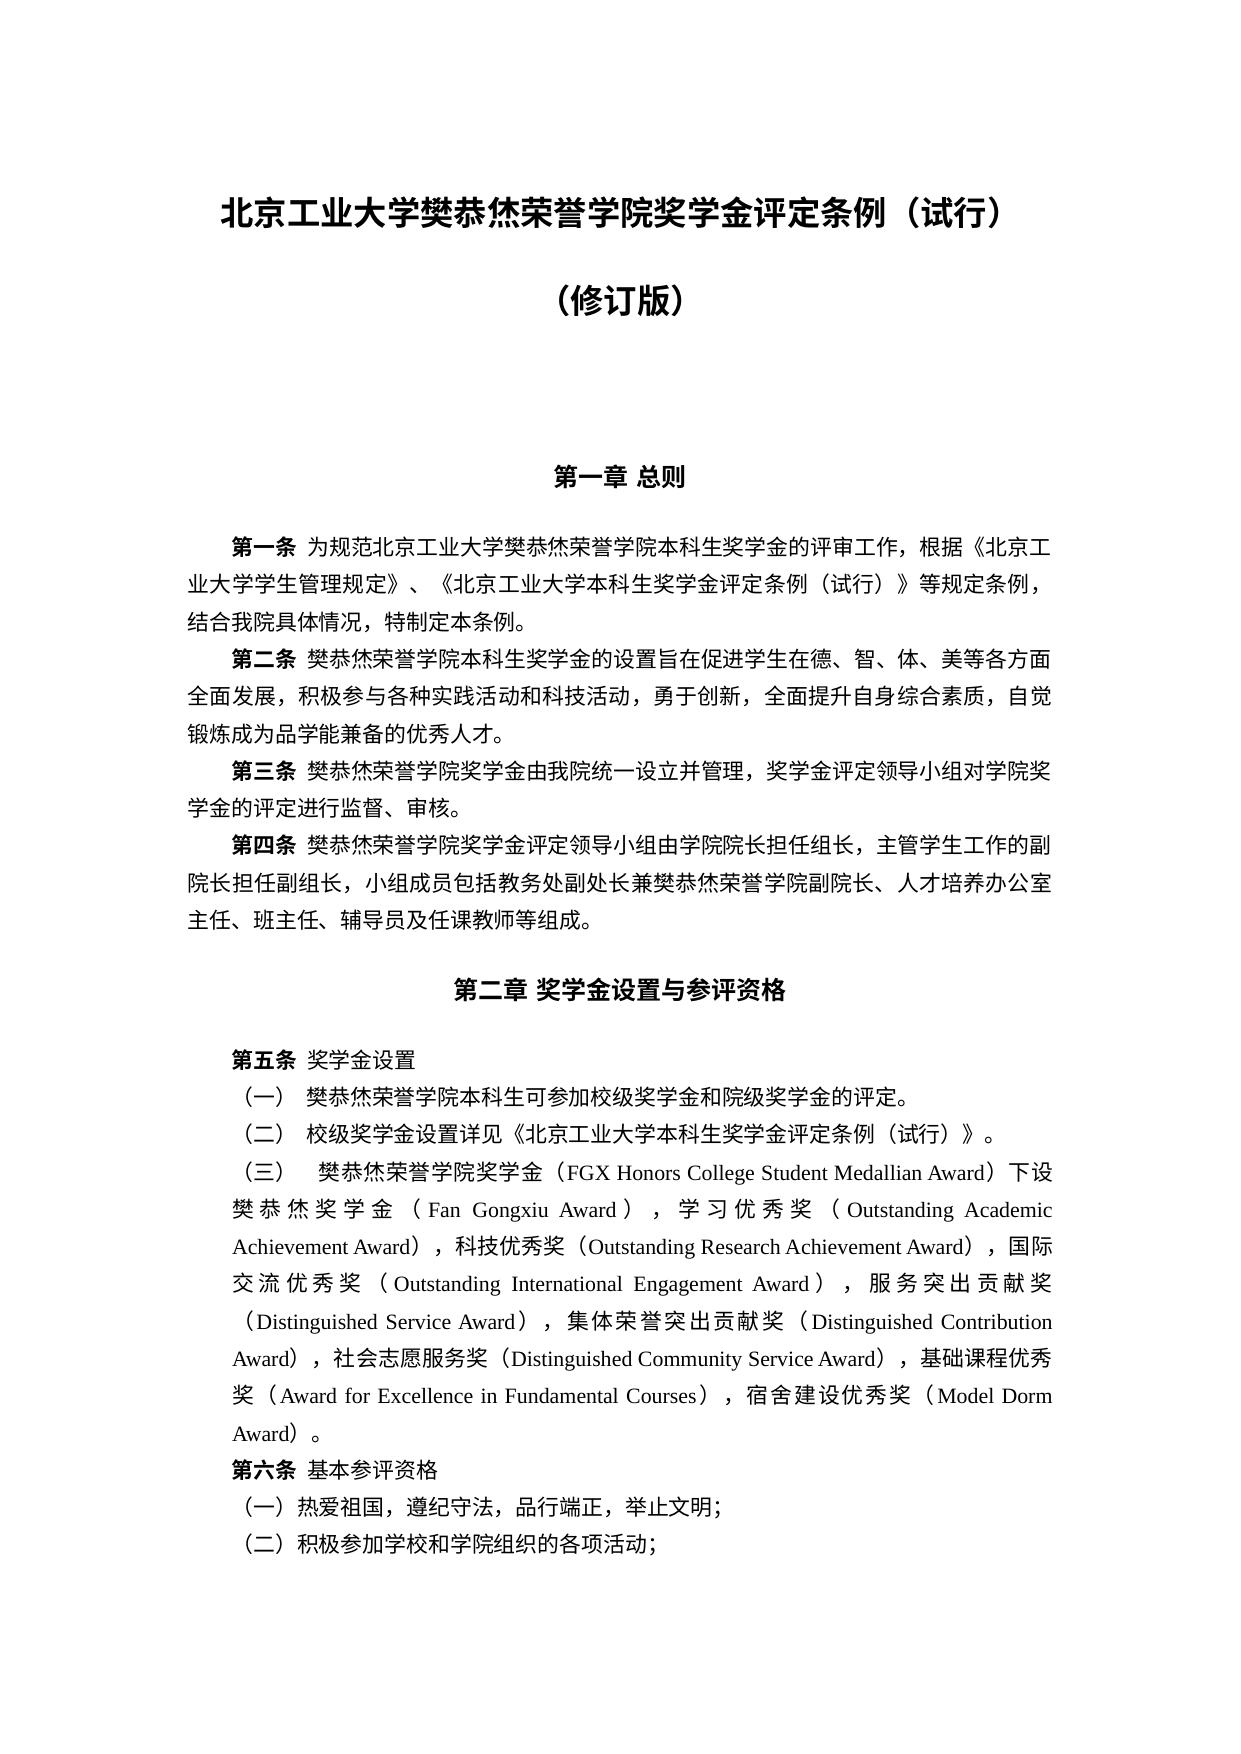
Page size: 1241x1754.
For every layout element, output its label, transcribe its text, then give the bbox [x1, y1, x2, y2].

text （修订版） [187, 267, 1053, 332]
text 第六条 基本参评资格 [187, 1452, 1053, 1485]
text 第一条 为规范北京工业大学樊恭烋荣誉学院本科生奖学金的评审工作，根据《北京工业大学学生管理规定》、《北京工业大学本科生奖学金评定条例（试行）》等规定条例，结合我院具体情况，特制定本条例。 [187, 530, 1053, 637]
list 校级奖学金设置详见《北京工业大学本科生奖学金评定条例（试行）》。 [231, 1117, 1053, 1149]
list 樊恭烋荣誉学院奖学金（FGX Honors College Student Medallian Award）下设樊恭烋奖学金（Fan Gongxiu Award），学习优秀奖（Outstanding Academic Achievement Award），科技优秀奖（Outstanding Research Achievement Award），国际交流优秀奖（Outstanding International Engagement Award），服务突出贡献奖（Distinguished Service Award），集体荣誉突出贡献奖（Distinguished Contribution Award），社会志愿服务奖（Distinguished Community Service Award），基础课程优秀奖（Award for Excellence in Fundamental Courses），宿舍建设优秀奖（Model Dorm Award）。 [231, 1154, 1053, 1448]
text （一）热爱祖国，遵纪守法，品行端正，举止文明； [187, 1489, 1053, 1522]
text 北京工业大学樊恭烋荣誉学院奖学金评定条例（试行） [187, 178, 1053, 243]
list 总则 [187, 443, 1053, 508]
text 第四条 樊恭烋荣誉学院奖学金评定领导小组由学院院长担任组长，主管学生工作的副院长担任副组长，小组成员包括教务处副处长兼樊恭烋荣誉学院副院长、人才培养办公室主任、班主任、辅导员及任课教师等组成。 [187, 828, 1053, 935]
list 樊恭烋荣誉学院本科生可参加校级奖学金和院级奖学金的评定。 [231, 1080, 1053, 1112]
text 第三条 樊恭烋荣誉学院奖学金由我院统一设立并管理，奖学金评定领导小组对学院奖学金的评定进行监督、审核。 [187, 753, 1053, 823]
text 第五条 奖学金设置 [187, 1042, 1053, 1075]
text （二）积极参加学校和学院组织的各项活动； [187, 1527, 1053, 1559]
list 奖学金设置与参评资格 [187, 956, 1053, 1021]
text 第二条 樊恭烋荣誉学院本科生奖学金的设置旨在促进学生在德、智、体、美等各方面全面发展，积极参与各种实践活动和科技活动，勇于创新，全面提升自身综合素质，自觉锻炼成为品学能兼备的优秀人才。 [187, 642, 1053, 749]
